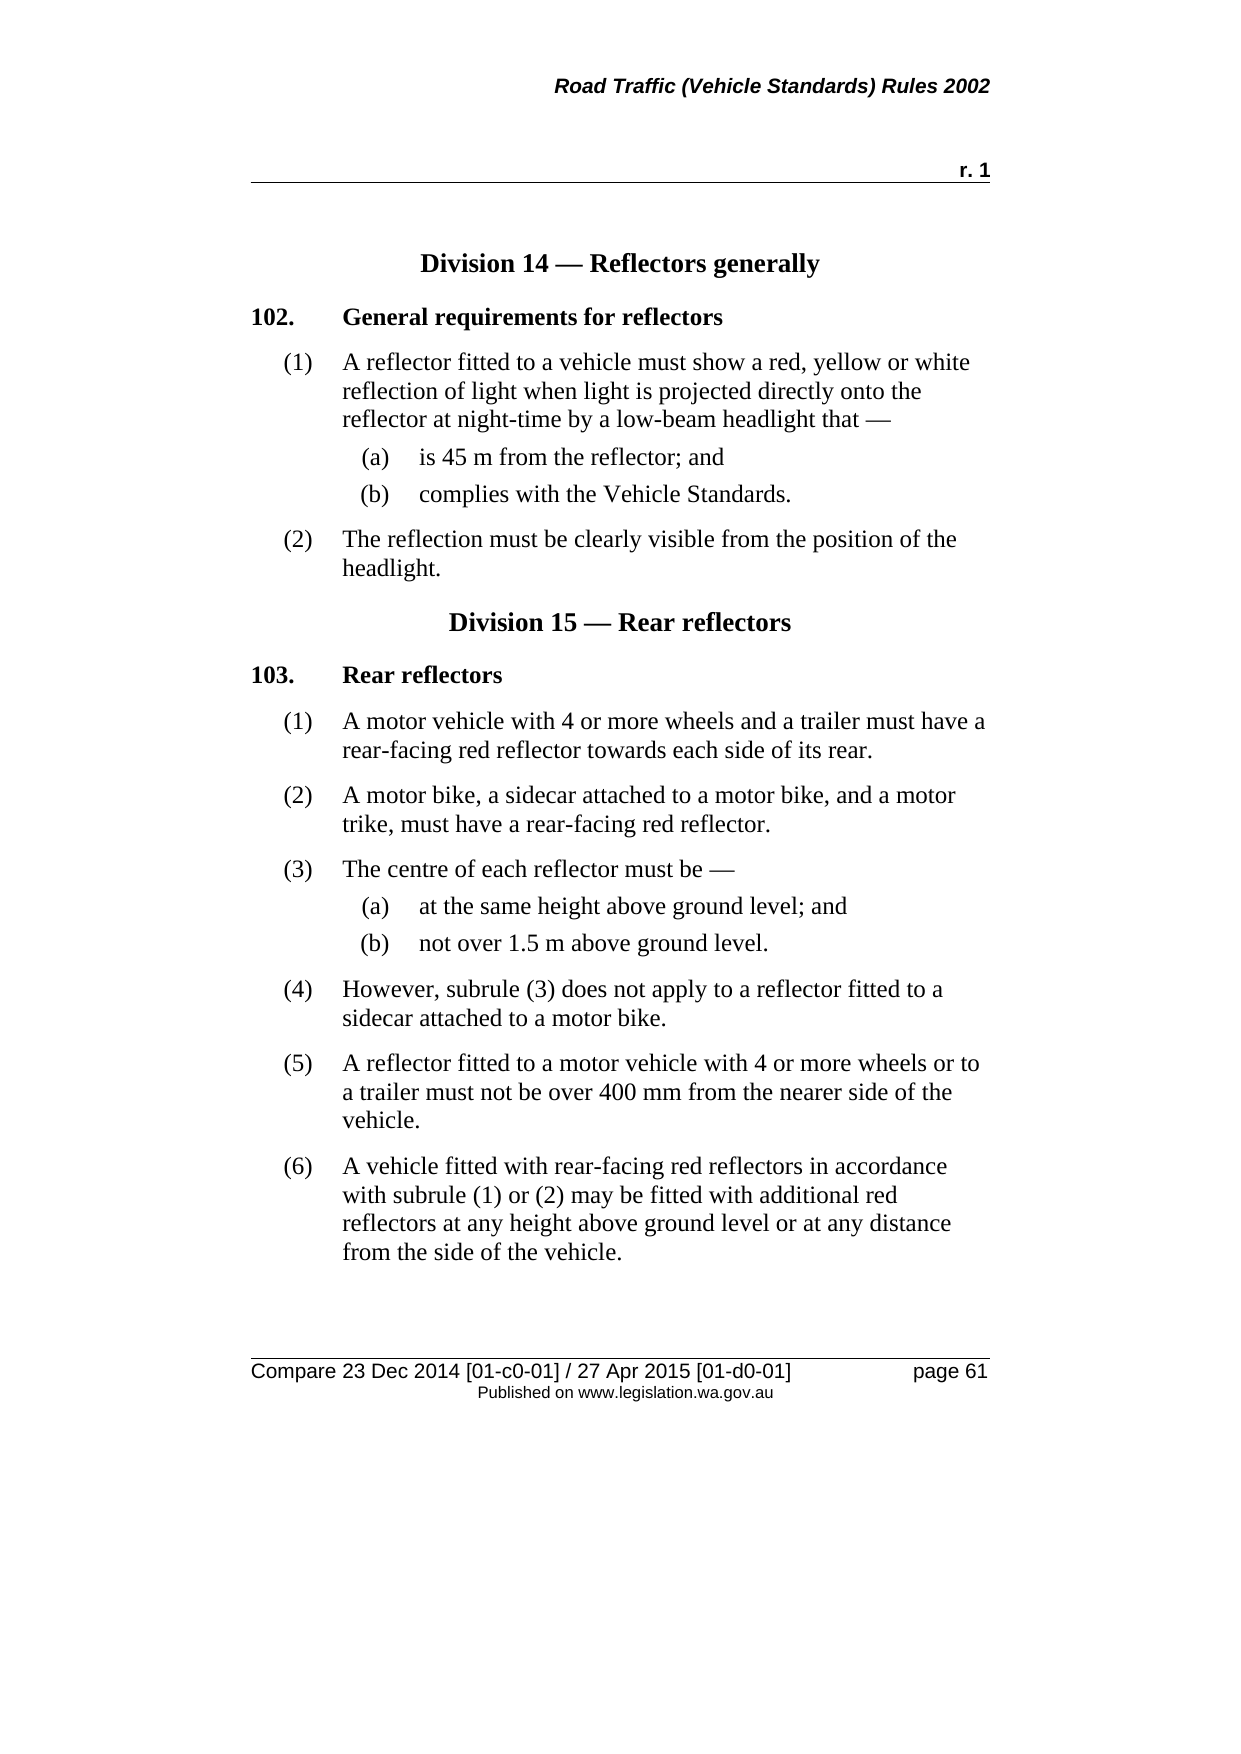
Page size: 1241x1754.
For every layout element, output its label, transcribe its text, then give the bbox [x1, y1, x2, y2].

text (b) not over 1.5 m above ground level. [251, 928, 990, 957]
subtitle Division 14 — Reflectors generally [251, 247, 990, 279]
subtitle 103. Rear reflectors [251, 661, 990, 689]
subtitle 102. General requirements for reflectors [251, 302, 990, 330]
text (6) A vehicle fitted with rear-facing red reflectors in accordance with subrule (1) or (2) may be fitted with additional red reflectors at any height above ground level or at any distance from the side of the vehicle. [251, 1151, 990, 1266]
text (4) However, subrule (3) does not apply to a reflector fitted to a sidecar attached to a motor bike. [251, 974, 990, 1031]
text (2) The reflection must be clearly visible from the position of the headlight. [251, 524, 990, 582]
text (b) complies with the Vehicle Standards. [251, 479, 990, 507]
text (1) A reflector fitted to a vehicle must show a red, yellow or white reflection of light when light is projected directly onto the reflector at night-time by a low-beam headlight that — [251, 347, 990, 433]
subtitle Division 15 — Rear reflectors [251, 607, 990, 638]
text (2) A motor bike, a sidecar attached to a motor bike, and a motor trike, must have a rear-facing red reflector. [251, 780, 990, 838]
text (5) A reflector fitted to a motor vehicle with 4 or more wheels or to a trailer must not be over 400 mm from the nearer side of the vehicle. [251, 1048, 990, 1134]
text (a) is 45 m from the reflector; and [251, 442, 990, 470]
text (a) at the same height above ground level; and [251, 891, 990, 920]
text (3) The centre of each reflector must be — [251, 854, 990, 883]
text (1) A motor vehicle with 4 or more wheels and a trailer must have a rear-facing red reflector towards each side of its rear. [251, 706, 990, 763]
